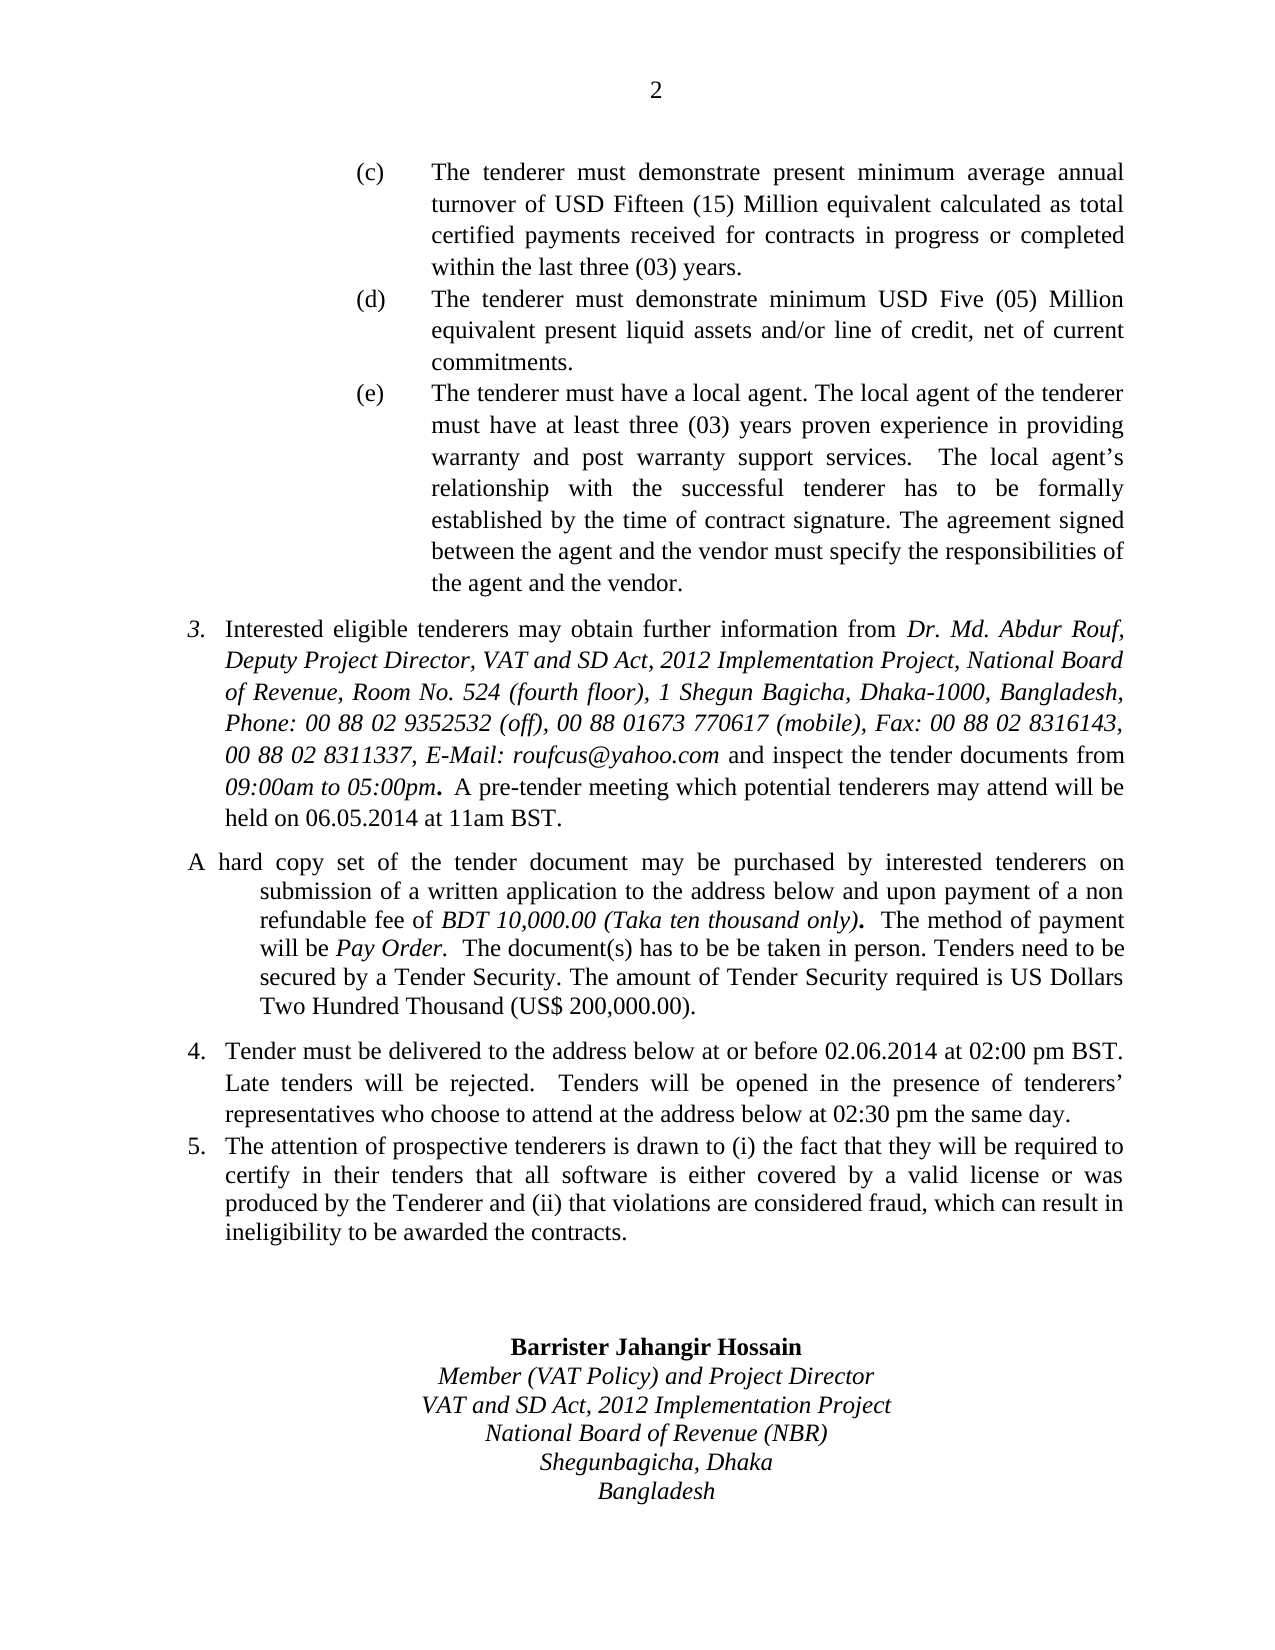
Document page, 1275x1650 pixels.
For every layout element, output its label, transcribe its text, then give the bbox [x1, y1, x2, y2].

list Barrister Jahangir Hossain [187, 1332, 1125, 1361]
list Member (VAT Policy) and Project Director [187, 1361, 1125, 1390]
list National Board of Revenue (NBR) [187, 1418, 1125, 1447]
list Shegunbagicha, Dhaka [187, 1447, 1125, 1476]
list VAT and SD Act, 2012 Implementation Project [187, 1390, 1125, 1418]
list The tenderer must demonstrate present minimum average annual turnover of USD Fifteen (15) Million equivalent calculated as total certified payments received for contracts in progress or completed within the last three (03) years. [356, 157, 1125, 281]
text A hard copy set of the tender document may be purchased by interested tenderers on submission of a written application to the address below and upon payment of a non refundable fee of BDT 10,000.00 (Taka ten thousand only). The method of payment will be Pay Order. The document(s) has to be be taken in person. Tenders need to be secured by a Tender Security. The amount of Tender Security required is US Dollars Two Hundred Thousand (US$ 200,000.00). [187, 847, 1125, 1020]
list Bangladesh [187, 1476, 1125, 1505]
list The attention of prospective tenderers is drawn to (i) the fact that they will be required to certify in their tenders that all software is either covered by a valid license or was produced by the Tenderer and (ii) that violations are considered fraud, which can result in ineligibility to be awarded the contracts. [187, 1131, 1125, 1246]
list Interested eligible tenderers may obtain further information from Dr. Md. Abdur Rouf, Deputy Project Director, VAT and SD Act, 2012 Implementation Project, National Board of Revenue, Room No. 524 (fourth floor), 1 Shegun Bagicha, Dhaka-1000, Bangladesh, Phone: 00 88 02 9352532 (off), 00 88 01673 770617 (mobile), Fax: 00 88 02 8316143, 00 88 02 8311337, E-Mail: roufcus@yahoo.com and inspect the tender documents from 09:00am to 05:00pm. A pre-tender meeting which potential tenderers may attend will be held on 06.05.2014 at 11am BST. [187, 614, 1125, 832]
list The tenderer must demonstrate minimum USD Five (05) Million equivalent present liquid assets and/or line of credit, net of current commitments. [356, 284, 1125, 376]
list Tender must be delivered to the address below at or before 02.06.2014 at 02:00 pm BST. Late tenders will be rejected. Tenders will be opened in the presence of tenderers’ representatives who choose to attend at the address below at 02:30 pm the same day. [187, 1036, 1125, 1128]
list The tenderer must have a local agent. The local agent of the tenderer must have at least three (03) years proven experience in providing warranty and post warranty support services. The local agent’s relationship with the successful tenderer has to be formally established by the time of contract signature. The agreement signed between the agent and the vendor must specify the responsibilities of the agent and the vendor. [356, 378, 1125, 597]
